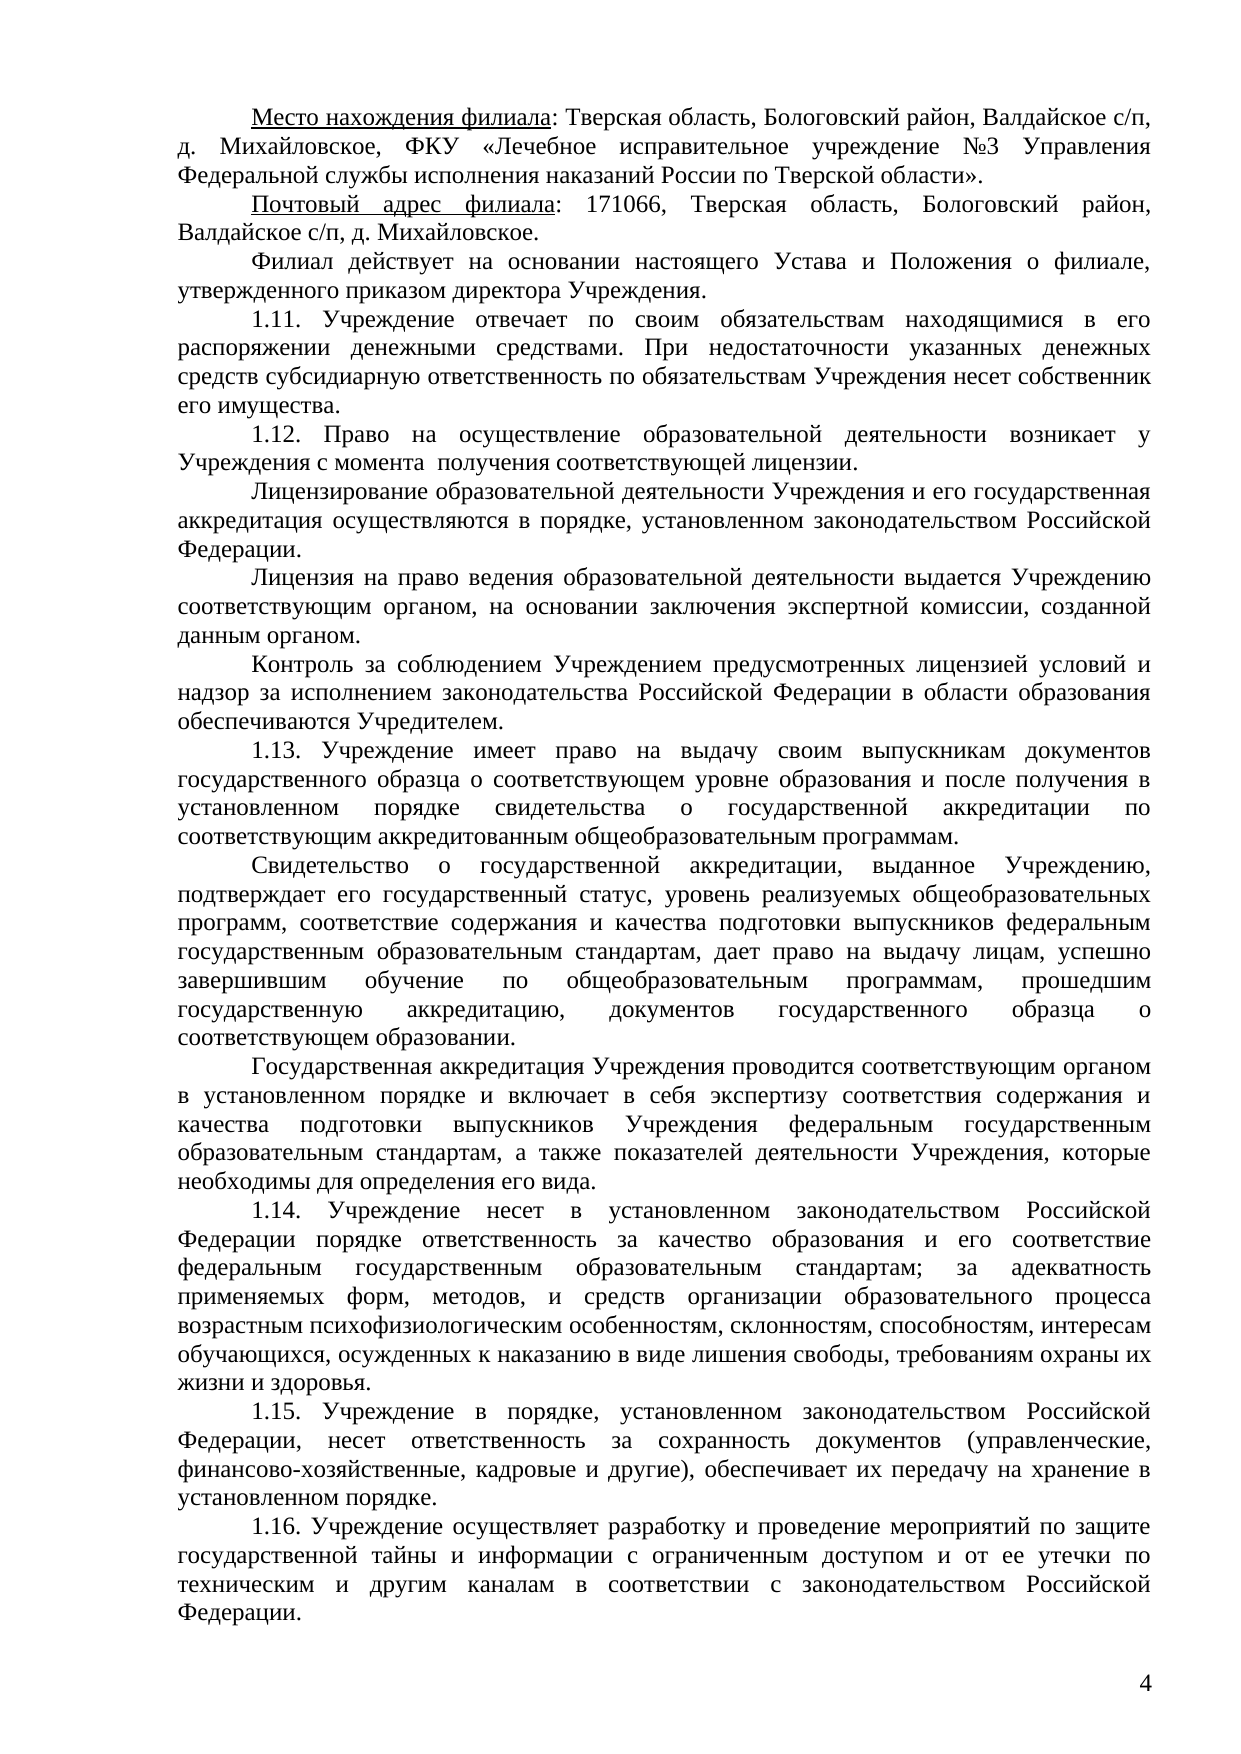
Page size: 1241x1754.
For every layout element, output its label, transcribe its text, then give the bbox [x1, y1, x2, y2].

text Контроль за соблюдением Учреждением предусмотренных лицензией условий и надзор за исполнением законодательства Российской Федерации в области образования обеспечиваются Учредителем. [177, 649, 1152, 735]
text Почтовый адрес филиала: 171066, Тверская область, Бологовский район, Валдайское с/п, д. Михайловское. [177, 189, 1152, 246]
text Филиал действует на основании настоящего Устава и Положения о филиале, утвержденного приказом директора Учреждения. [177, 246, 1152, 304]
text 1.15. Учреждение в порядке, установленном законодательством Российской Федерации, несет ответственность за сохранность документов (управленческие, финансово-хозяйственные, кадровые и другие), обеспечивает их передачу на хранение в установленном порядке. [177, 1396, 1152, 1511]
text Государственная аккредитация Учреждения проводится соответствующим органом в установленном порядке и включает в себя экспертизу соответствия содержания и качества подготовки выпускников Учреждения федеральным государственным образовательным стандартам, а также показателей деятельности Учреждения, которые необходимы для определения его вида. [177, 1051, 1152, 1195]
text Место нахождения филиала: Тверская область, Бологовский район, Валдайское с/п, д. Михайловское, ФКУ «Лечебное исправительное учреждение №3 Управления Федеральной службы исполнения наказаний России по Тверской области». [177, 102, 1152, 189]
text 1.11. Учреждение отвечает по своим обязательствам находящимися в его распоряжении денежными средствами. При недостаточности указанных денежных средств субсидиарную ответственность по обязательствам Учреждения несет собственник его имущества. [177, 304, 1152, 419]
text Лицензирование образовательной деятельности Учреждения и его государственная аккредитация осуществляются в порядке, установленном законодательством Российской Федерации. [177, 476, 1152, 562]
text 1.13. Учреждение имеет право на выдачу своим выпускникам документов государственного образца о соответствующем уровне образования и после получения в установленном порядке свидетельства о государственной аккредитации по соответствующим аккредитованным общеобразовательным программам. [177, 735, 1152, 850]
text Свидетельство о государственной аккредитации, выданное Учреждению, подтверждает его государственный статус, уровень реализуемых общеобразовательных программ, соответствие содержания и качества подготовки выпускников федеральным государственным образовательным стандартам, дает право на выдачу лицам, успешно завершившим обучение по общеобразовательным программам, прошедшим государственную аккредитацию, документов государственного образца о соответствующем образовании. [177, 850, 1152, 1051]
text Лицензия на право ведения образовательной деятельности выдается Учреждению соответствующим органом, на основании заключения экспертной комиссии, созданной данным органом. [177, 562, 1152, 649]
text 1.16. Учреждение осуществляет разработку и проведение мероприятий по защите государственной тайны и информации с ограниченным доступом и от ее утечки по техническим и другим каналам в соответствии с законодательством Российской Федерации. [177, 1511, 1152, 1626]
text 1.12. Право на осуществление образовательной деятельности возникает у Учреждения с момента получения соответствующей лицензии. [177, 419, 1152, 476]
text 1.14. Учреждение несет в установленном законодательством Российской Федерации порядке ответственность за качество образования и его соответствие федеральным государственным образовательным стандартам; за адекватность применяемых форм, методов, и средств организации образовательного процесса возрастным психофизиологическим особенностям, склонностям, способностям, интересам обучающихся, осужденных к наказанию в виде лишения свободы, требованиям охраны их жизни и здоровья. [177, 1195, 1152, 1396]
